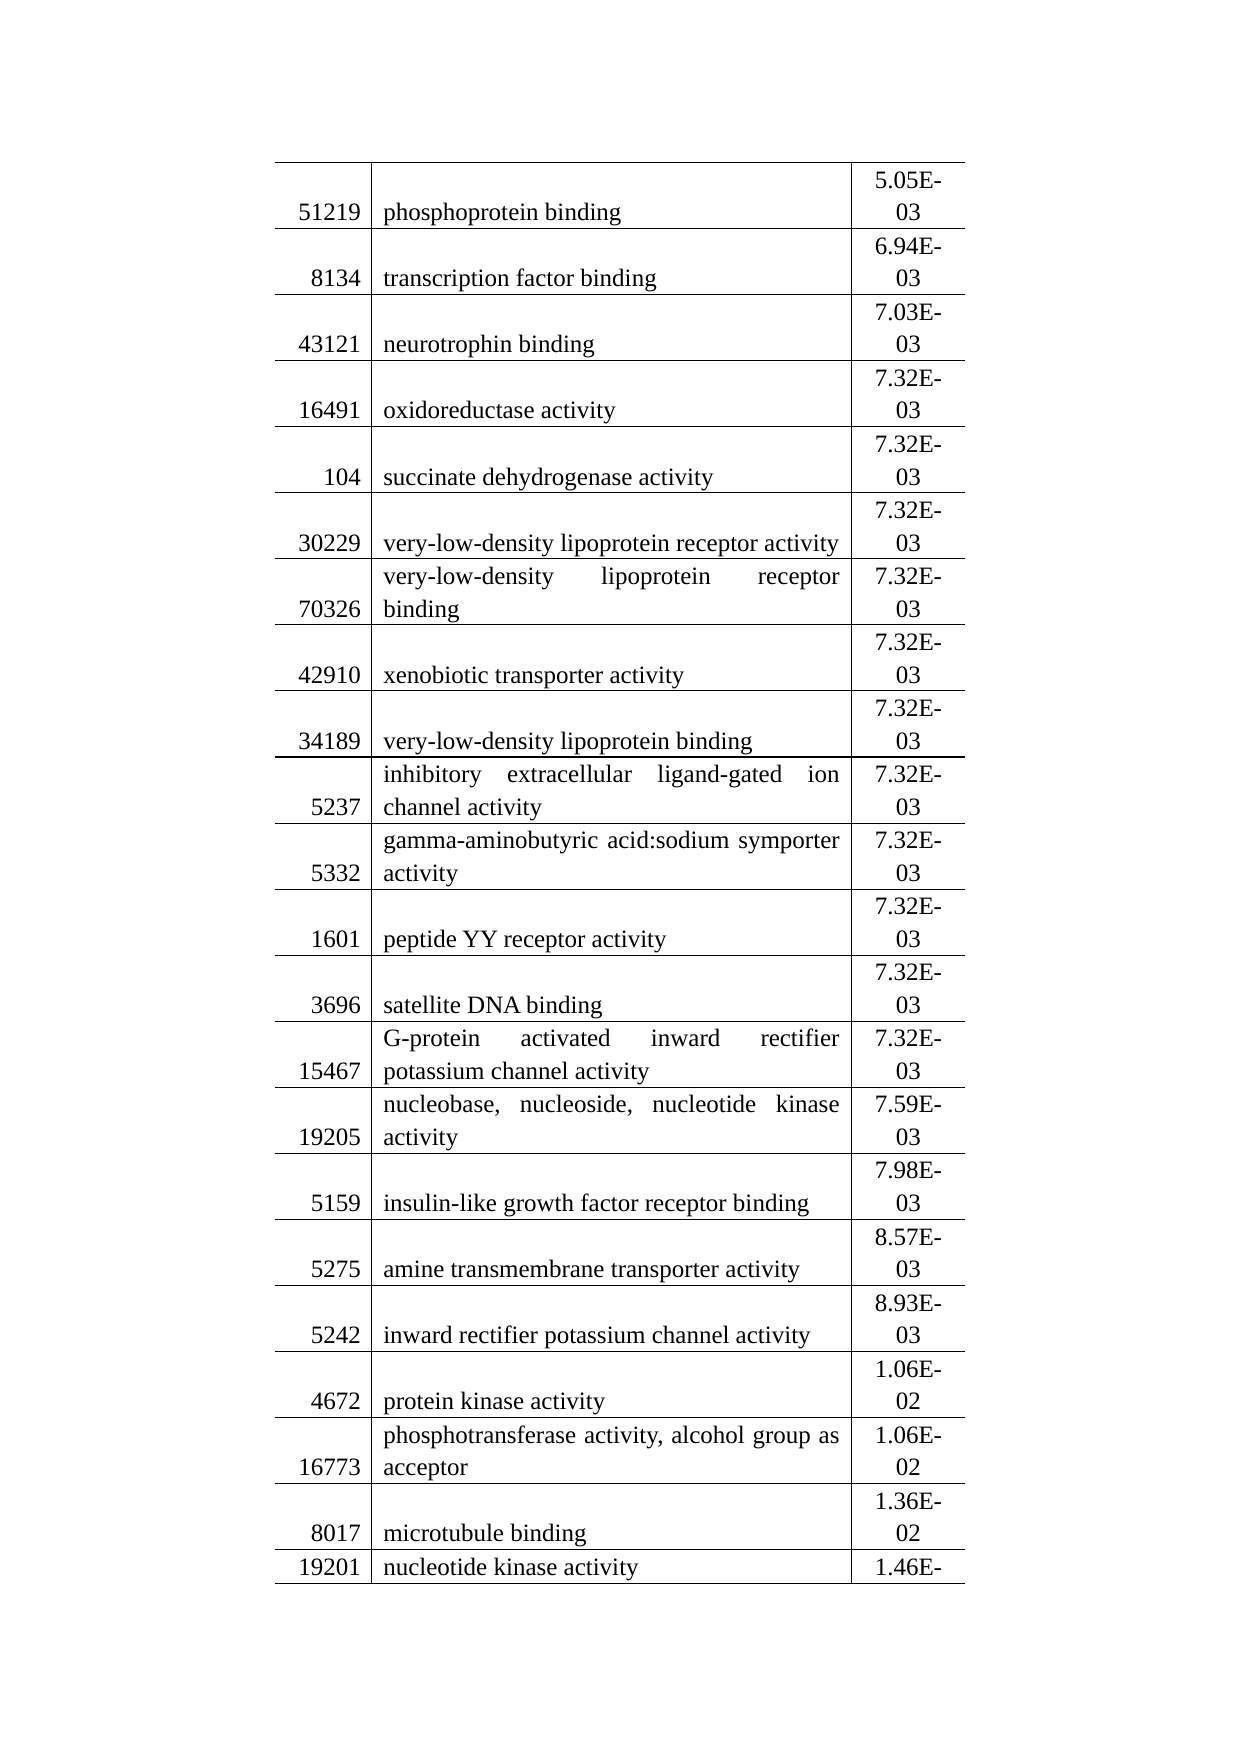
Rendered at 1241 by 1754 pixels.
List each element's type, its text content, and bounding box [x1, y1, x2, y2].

table_cell 70326 [275, 559, 371, 624]
table_cell G-protein activated inward rectifier potassium channel activity [372, 1022, 851, 1087]
table_cell 7.98E-03 [852, 1154, 965, 1219]
table_cell 5332 [275, 824, 371, 888]
table_cell 1.06E-02 [852, 1352, 965, 1417]
table_cell gamma-aminobutyric acid:sodium symporter activity [372, 824, 851, 888]
table_cell 7.32E-03 [852, 758, 965, 822]
table_cell 19205 [275, 1088, 371, 1153]
table_cell 30229 [275, 493, 371, 558]
table_cell very-low-density lipoprotein binding [372, 691, 851, 756]
table_cell 7.32E-03 [852, 1022, 965, 1087]
table_cell 15467 [275, 1022, 371, 1087]
table_cell 8017 [275, 1484, 371, 1549]
table_cell 4672 [275, 1352, 371, 1417]
table_cell 1.46E-02 [852, 1550, 965, 1582]
table_cell 1601 [275, 890, 371, 954]
table_cell 19201 [275, 1550, 371, 1582]
table_cell 16491 [275, 361, 371, 426]
table_cell 7.32E-03 [852, 890, 965, 954]
table_cell 104 [275, 427, 371, 492]
table_cell inward rectifier potassium channel activity [372, 1286, 851, 1351]
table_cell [372, 1550, 851, 1582]
table_cell amine transmembrane transporter activity [372, 1220, 851, 1285]
table_cell 7.32E-03 [852, 691, 965, 756]
table_cell 3696 [275, 956, 371, 1021]
table_cell 7.32E-03 [852, 956, 965, 1021]
table_cell nucleobase, nucleoside, nucleotide kinase activity [372, 1088, 851, 1153]
table_cell 34189 [275, 691, 371, 756]
table_cell 7.03E-03 [852, 295, 965, 360]
table_cell 16773 [275, 1418, 371, 1483]
table_cell 5159 [275, 1154, 371, 1219]
table_cell 8.93E-03 [852, 1286, 965, 1351]
table_cell transcription factor binding [372, 229, 851, 294]
table_cell 51219 [275, 163, 371, 228]
table_cell microtubule binding [372, 1484, 851, 1549]
table_cell succinate dehydrogenase activity [372, 427, 851, 492]
table_cell insulin-like growth factor receptor binding [372, 1154, 851, 1219]
table_cell 7.59E-03 [852, 1088, 965, 1153]
table_cell 7.32E-03 [852, 824, 965, 888]
table_cell 5.05E-03 [852, 163, 965, 228]
table_cell oxidoreductase activity [372, 361, 851, 426]
table_cell protein kinase activity [372, 1352, 851, 1417]
table_cell 6.94E-03 [852, 229, 965, 294]
table_cell 7.32E-03 [852, 427, 965, 492]
table_cell phosphoprotein binding [372, 163, 851, 228]
table_cell 42910 [275, 625, 371, 690]
table_cell 7.32E-03 [852, 493, 965, 558]
table_cell inhibitory extracellular ligand-gated ion channel activity [372, 758, 851, 822]
table_cell peptide YY receptor activity [372, 890, 851, 954]
table_cell 5275 [275, 1220, 371, 1285]
table_cell 7.32E-03 [852, 625, 965, 690]
table_cell neurotrophin binding [372, 295, 851, 360]
table_cell phosphotransferase activity, alcohol group as acceptor [372, 1418, 851, 1483]
table_cell 1.36E-02 [852, 1484, 965, 1549]
table_cell very-low-density lipoprotein receptor binding [372, 559, 851, 624]
table_cell 8134 [275, 229, 371, 294]
table_cell 5237 [275, 758, 371, 822]
table_cell 1.06E-02 [852, 1418, 965, 1483]
table_cell 8.57E-03 [852, 1220, 965, 1285]
table_cell 7.32E-03 [852, 559, 965, 624]
table_cell xenobiotic transporter activity [372, 625, 851, 690]
table_cell very-low-density lipoprotein receptor activity [372, 493, 851, 558]
table_cell satellite DNA binding [372, 956, 851, 1021]
table_cell 5242 [275, 1286, 371, 1351]
table_cell 43121 [275, 295, 371, 360]
table_cell 7.32E-03 [852, 361, 965, 426]
